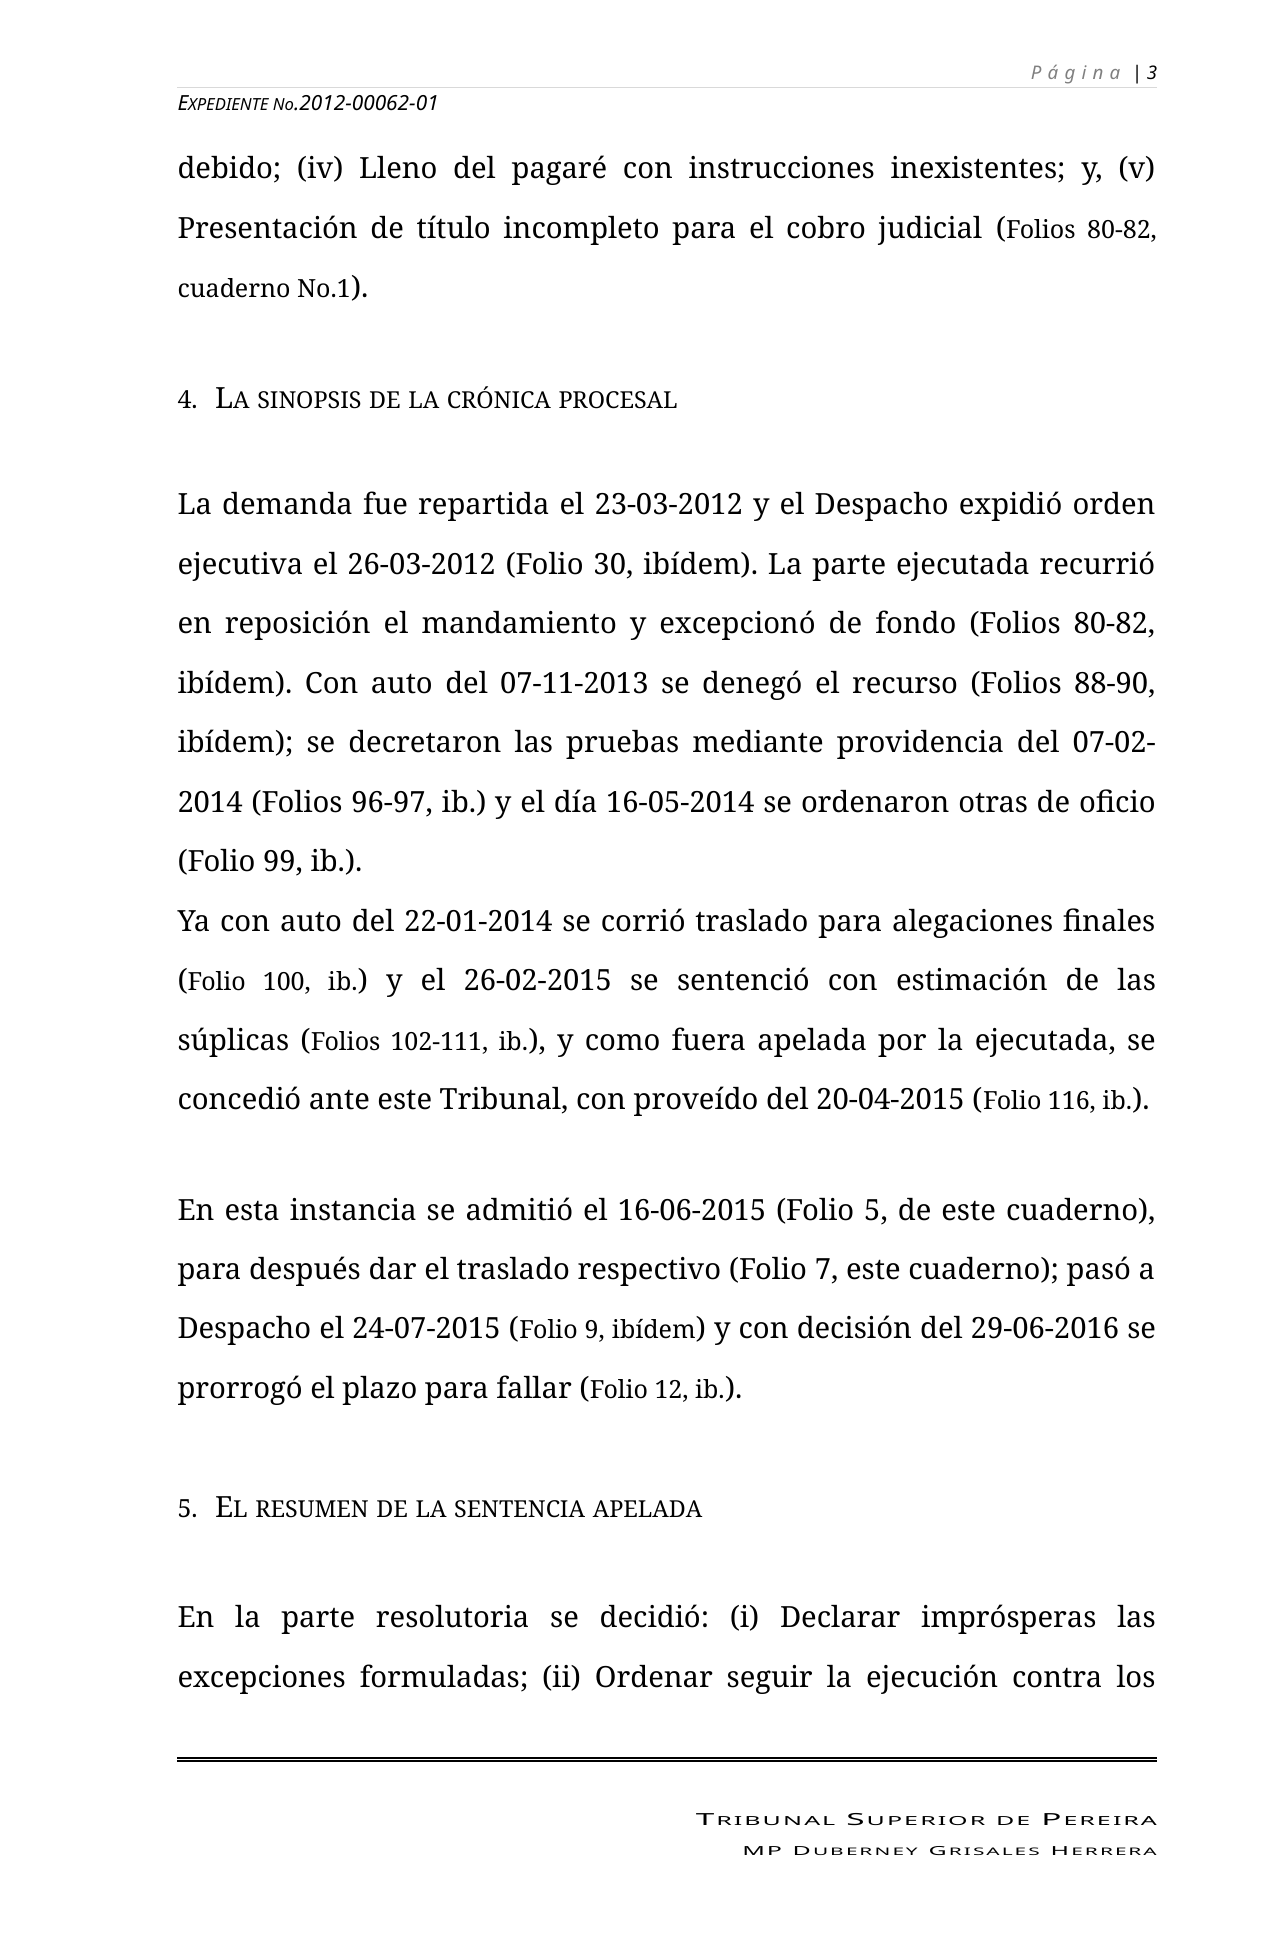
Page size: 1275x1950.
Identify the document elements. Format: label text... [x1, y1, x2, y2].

list El resumen de la sentencia apelada [177, 1486, 1157, 1526]
text La demanda fue repartida el 23-03-2012 y el Despacho expidió orden ejecutiva el 26-03-2012 (Folio 30, ibídem). La parte ejecutada recurrió en reposición el mandamiento y excepcionó de fondo (Folios 80-82, ibídem). Con auto del 07-11-2013 se denegó el recurso (Folios 88-90, ibídem); se decretaron las pruebas mediante providencia del 07-02-2014 (Folios 96-97, ib.) y el día 16-05-2014 se ordenaron otras de oficio (Folio 99, ib.). [177, 483, 1157, 880]
text En esta instancia se admitió el 16-06-2015 (Folio 5, de este cuaderno), para después dar el traslado respectivo (Folio 7, este cuaderno); pasó a Despacho el 24-07-2015 (Folio 9, ibídem) y con decisión del 29-06-2016 se prorrogó el plazo para fallar (Folio 12, ib.). [177, 1189, 1157, 1407]
text Ya con auto del 22-01-2014 se corrió traslado para alegaciones finales (Folio 100, ib.) y el 26-02-2015 se sentenció con estimación de las súplicas (Folios 102-111, ib.), y como fuera apelada por la ejecutada, se concedió ante este Tribunal, con proveído del 20-04-2015 (Folio 116, ib.). [177, 900, 1157, 1118]
subtitle La sinopsis de la crónica procesal [177, 377, 1157, 417]
